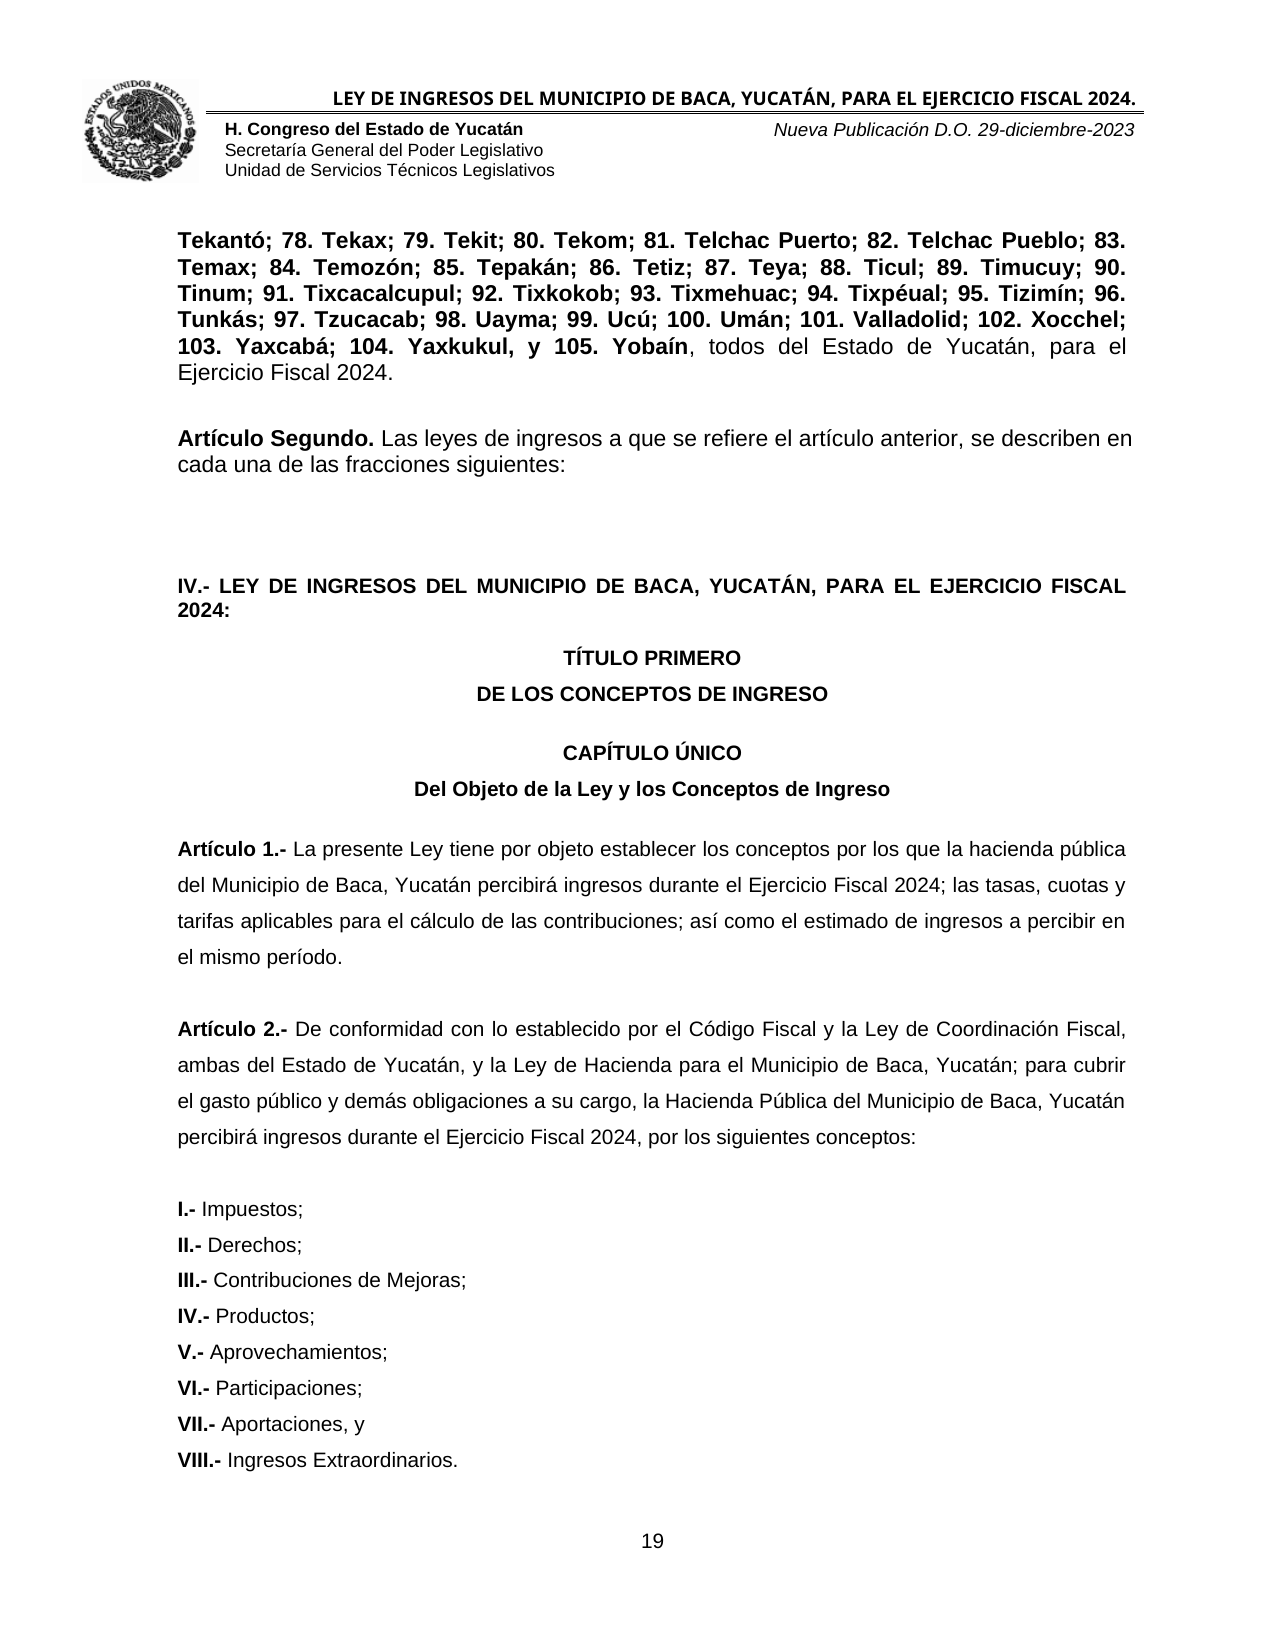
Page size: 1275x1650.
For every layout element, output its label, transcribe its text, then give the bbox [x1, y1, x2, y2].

text VII.- Aportaciones, y [177, 1412, 1127, 1436]
text VIII.- Ingresos Extraordinarios. [177, 1448, 1127, 1472]
text DE LOS CONCEPTOS DE INGRESO [177, 681, 1127, 705]
text IV.- Productos; [177, 1304, 1127, 1328]
text Artículo 2.- De conformidad con lo establecido por el Código Fiscal y la Ley de Coordinación Fiscal, ambas del Estado de Yucatán, y la Ley de Hacienda para el Municipio de Baca, Yucatán; para cubrir el gasto público y demás obligaciones a su cargo, la Hacienda Pública del Municipio de Baca, Yucatán percibirá ingresos durante el Ejercicio Fiscal 2024, por los siguientes conceptos: [177, 1017, 1127, 1148]
text I.- Impuestos; [177, 1196, 1127, 1220]
text Del Objeto de la Ley y los Conceptos de Ingreso [177, 777, 1127, 801]
text V.- Aprovechamientos; [177, 1340, 1127, 1364]
text VI.- Participaciones; [177, 1376, 1127, 1400]
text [177, 227, 1127, 386]
text III.- Contribuciones de Mejoras; [177, 1268, 1127, 1292]
text Artículo 1.- La presente Ley tiene por objeto establecer los conceptos por los que la hacienda pública del Municipio de Baca, Yucatán percibirá ingresos durante el Ejercicio Fiscal 2024; las tasas, cuotas y tarifas aplicables para el cálculo de las contribuciones; así como el estimado de ingresos a percibir en el mismo período. [177, 837, 1127, 969]
text Artículo Segundo. Las leyes de ingresos a que se refiere el artículo anterior, se describen en cada una de las fracciones siguientes: [177, 425, 1132, 478]
text IV.- LEY DE INGRESOS DEL MUNICIPIO DE BACA, YUCATÁN, PARA EL EJERCICIO FISCAL 2024: [177, 573, 1127, 621]
text CAPÍTULO ÚNICO [177, 741, 1127, 765]
text TÍTULO PRIMERO [177, 645, 1127, 669]
text II.- Derechos; [177, 1232, 1127, 1256]
